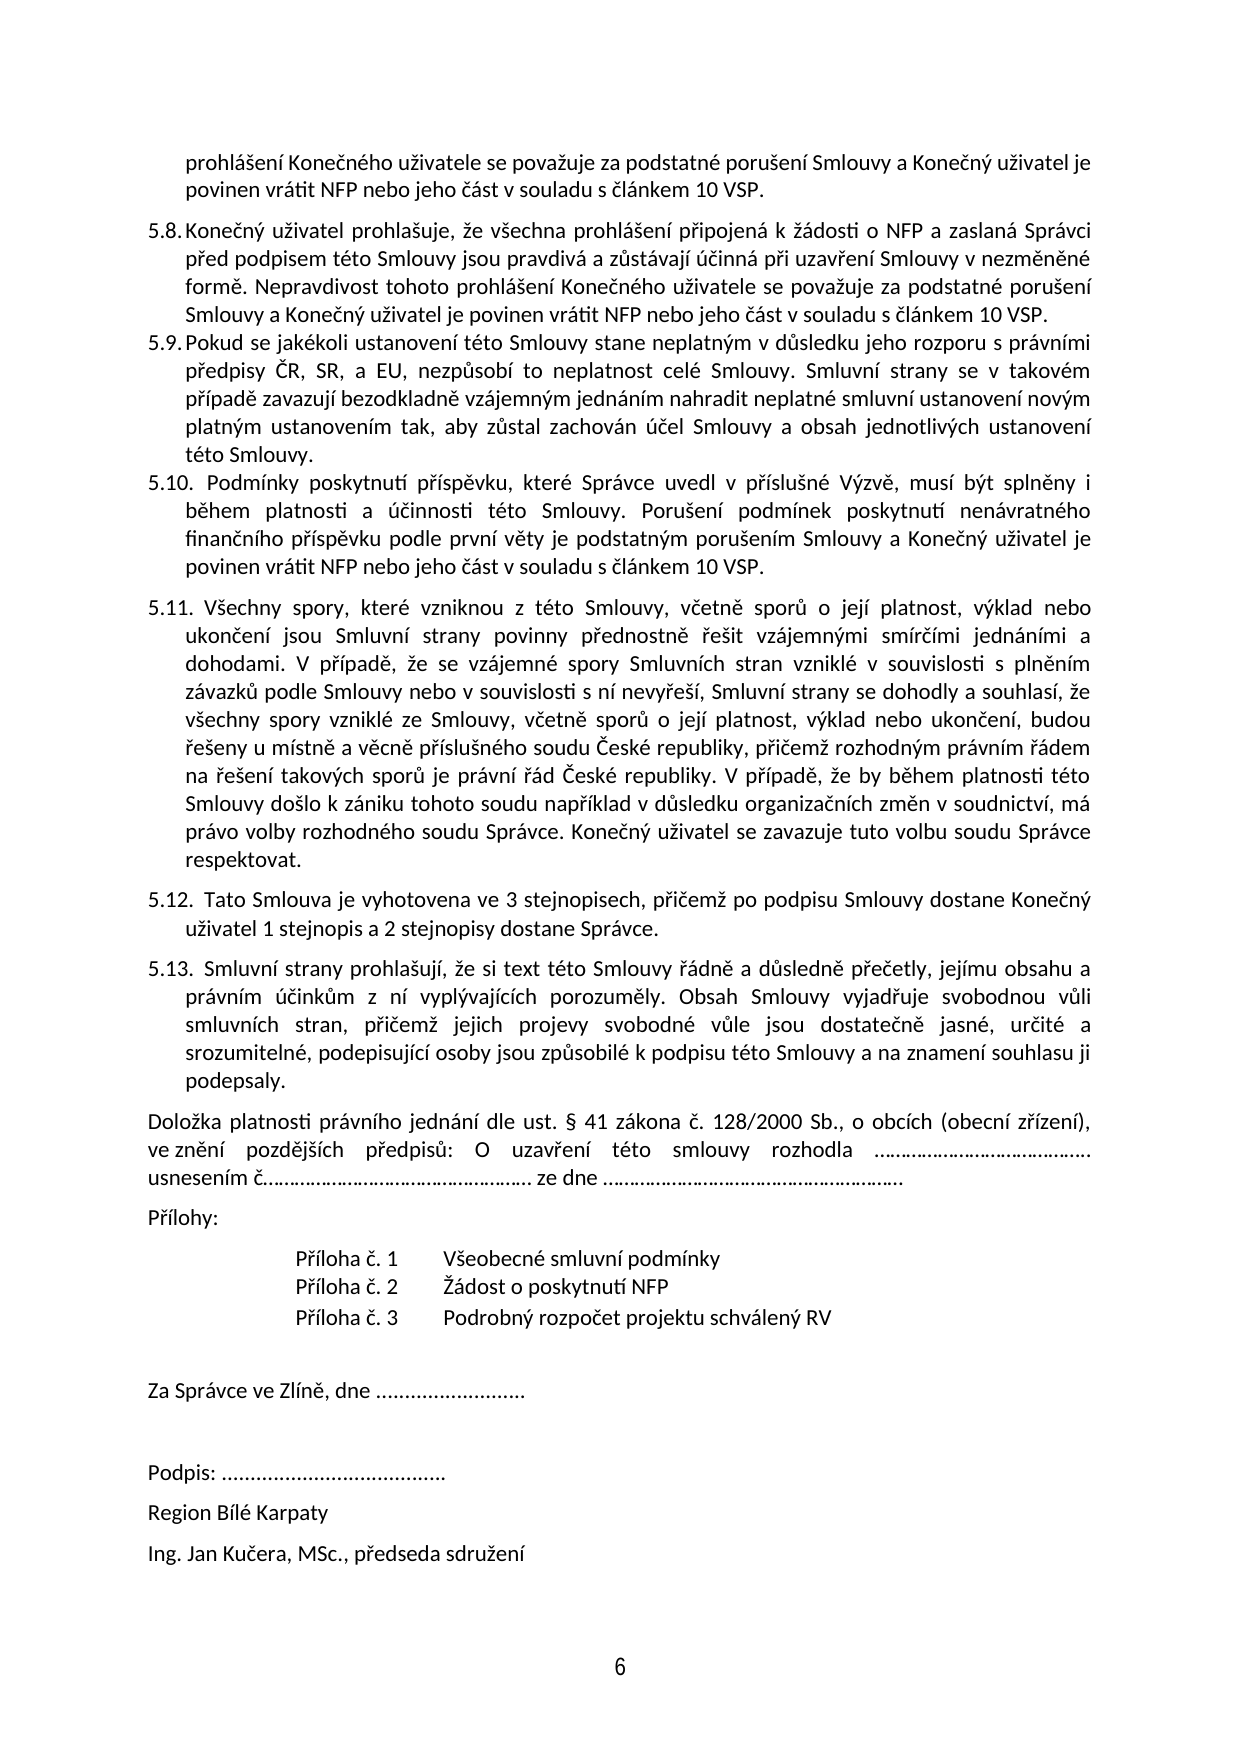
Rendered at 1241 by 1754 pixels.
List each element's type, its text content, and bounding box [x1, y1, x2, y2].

list Tato Smlouva je vyhotovena ve 3 stejnopisech, přičemž po podpisu Smlouvy dostane Konečný uživatel 1 stejnopis a 2 stejnopisy dostane Správce. [148, 886, 1093, 942]
text Příloha č. 1 Všeobecné smluvní podmínky [221, 1244, 1093, 1272]
text Region Bílé Karpaty [148, 1498, 1093, 1526]
list Podmínky poskytnutí příspěvku, které Správce uvedl v příslušné Výzvě, musí být splněny i během platnosti a účinnosti této Smlouvy. Porušení podmínek poskytnutí nenávratného finančního příspěvku podle první věty je podstatným porušením Smlouvy a Konečný uživatel je povinen vrátit NFP nebo jeho část v souladu s článkem 10 VSP. [148, 468, 1093, 580]
list Smluvní strany prohlašují, že si text této Smlouvy řádně a důsledně přečetly, jejímu obsahu a právním účinkům z ní vyplývajících porozuměly. Obsah Smlouvy vyjadřuje svobodnou vůli smluvních stran, přičemž jejich projevy svobodné vůle jsou dostatečně jasné, určité a srozumitelné, podepisující osoby jsou způsobilé k podpisu této Smlouvy a na znamení souhlasu ji podepsaly. [148, 954, 1093, 1094]
text Za Správce ve Zlíně, dne .......................... [148, 1377, 1093, 1404]
text Ing. Jan Kučera, MSc., předseda sdružení [148, 1539, 1093, 1567]
list Pokud se jakékoli ustanovení této Smlouvy stane neplatným v důsledku jeho rozporu s právními předpisy ČR, SR, a EU, nezpůsobí to neplatnost celé Smlouvy. Smluvní strany se v takovém případě zavazují bezodkladně vzájemným jednáním nahradit neplatné smluvní ustanovení novým platným ustanovením tak, aby zůstal zachován účel Smlouvy a obsah jednotlivých ustanovení této Smlouvy. [148, 328, 1093, 468]
text Příloha č. 3 Podrobný rozpočet projektu schválený RV [141, 1303, 1093, 1331]
list Konečný uživatel prohlašuje, že všechna prohlášení připojená k žádosti o NFP a zaslaná Správci před podpisem této Smlouvy jsou pravdivá a zůstávají účinná při uzavření Smlouvy v nezměněné formě. Nepravdivost tohoto prohlášení Konečného uživatele se považuje za podstatné porušení Smlouvy a Konečný uživatel je povinen vrátit NFP nebo jeho část v souladu s článkem 10 VSP. [148, 216, 1093, 328]
text Příloha č. 2 Žádost o poskytnutí NFP [141, 1272, 1093, 1300]
text Přílohy: [148, 1203, 1093, 1231]
text Doložka platnosti právního jednání dle ust. § 41 zákona č. 128/2000 Sb., o obcích (obecní zřízení), ve znění pozdějších předpisů: O uzavření této smlouvy rozhodla ………………………………….. usnesením č…………………………………………… ze dne ………………………………………………… [148, 1107, 1093, 1191]
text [148, 1458, 1093, 1486]
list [148, 148, 1093, 204]
list Všechny spory, které vzniknou z této Smlouvy, včetně sporů o její platnost, výklad nebo ukončení jsou Smluvní strany povinny přednostně řešit vzájemnými smírčími jednáními a dohodami. V případě, že se vzájemné spory Smluvních stran vzniklé v souvislosti s plněním závazků podle Smlouvy nebo v souvislosti s ní nevyřeší, Smluvní strany se dohodly a souhlasí, že všechny spory vzniklé ze Smlouvy, včetně sporů o její platnost, výklad nebo ukončení, budou řešeny u místně a věcně příslušného soudu České republiky, přičemž rozhodným právním řádem na řešení takových sporů je právní řád České republiky. V případě, že by během platnosti této Smlouvy došlo k zániku tohoto soudu například v důsledku organizačních změn v soudnictví, má právo volby rozhodného soudu Správce. Konečný uživatel se zavazuje tuto volbu soudu Správce respektovat. [148, 593, 1093, 873]
